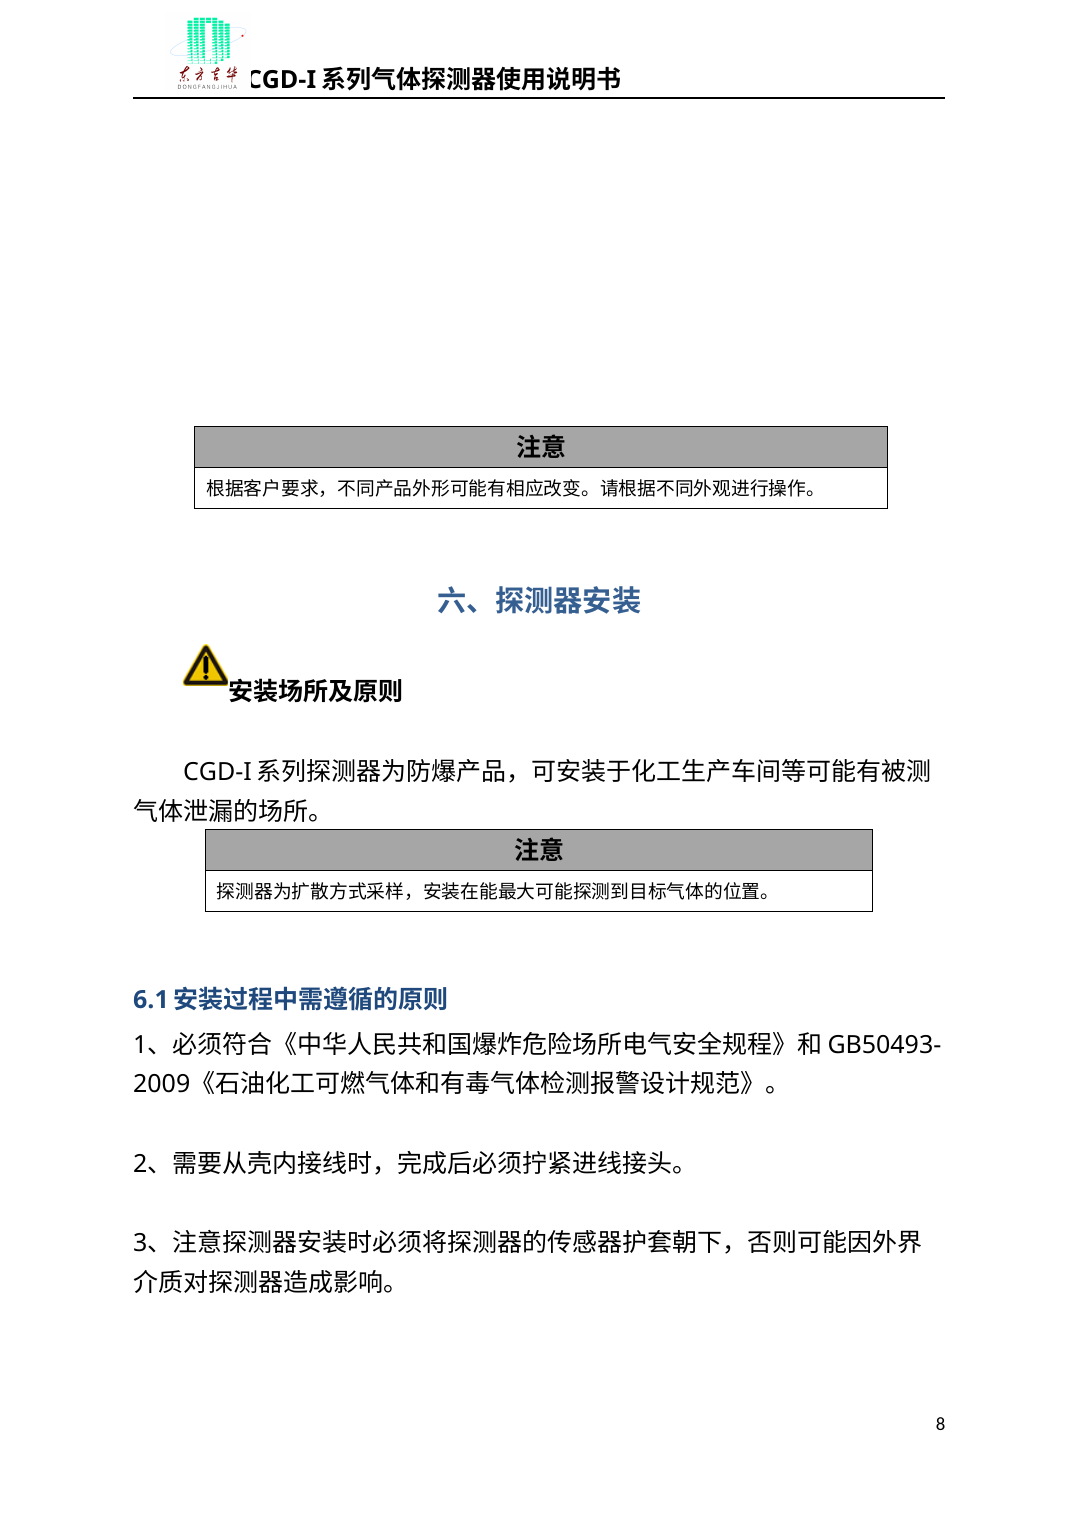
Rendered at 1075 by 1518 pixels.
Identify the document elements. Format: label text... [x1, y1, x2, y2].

text 2、需要从壳内接线时，完成后必须拧紧进线接头。 [133, 1142, 945, 1181]
table_header 注意 [206, 830, 872, 870]
table_header 注意 [195, 427, 887, 467]
table_cell 根据客户要求，不同产品外形可能有相应改变。请根据不同外观进行操作。 [195, 468, 887, 507]
table_cell 探测器为扩散方式采样，安装在能最大可能探测到目标气体的位置。 [206, 871, 872, 911]
text 3、注意探测器安装时必须将探测器的传感器护套朝下，否则可能因外界介质对探测器造成影响。 [133, 1221, 945, 1300]
text 安装场所及原则 [133, 644, 945, 723]
text CGD-I系列探测器为防爆产品，可安装于化工生产车间等可能有被测气体泄漏的场所。 [133, 750, 945, 829]
subtitle 六、探测器安装 [133, 558, 945, 638]
text 1、必须符合《中华人民共和国爆炸危险场所电气安全规程》和GB50493-2009《石油化工可燃气体和有毒气体检测报警设计规范》。 [133, 1023, 945, 1102]
picture [165, 12, 251, 91]
subtitle 6.1安装过程中需遵循的原则 [133, 977, 945, 1017]
